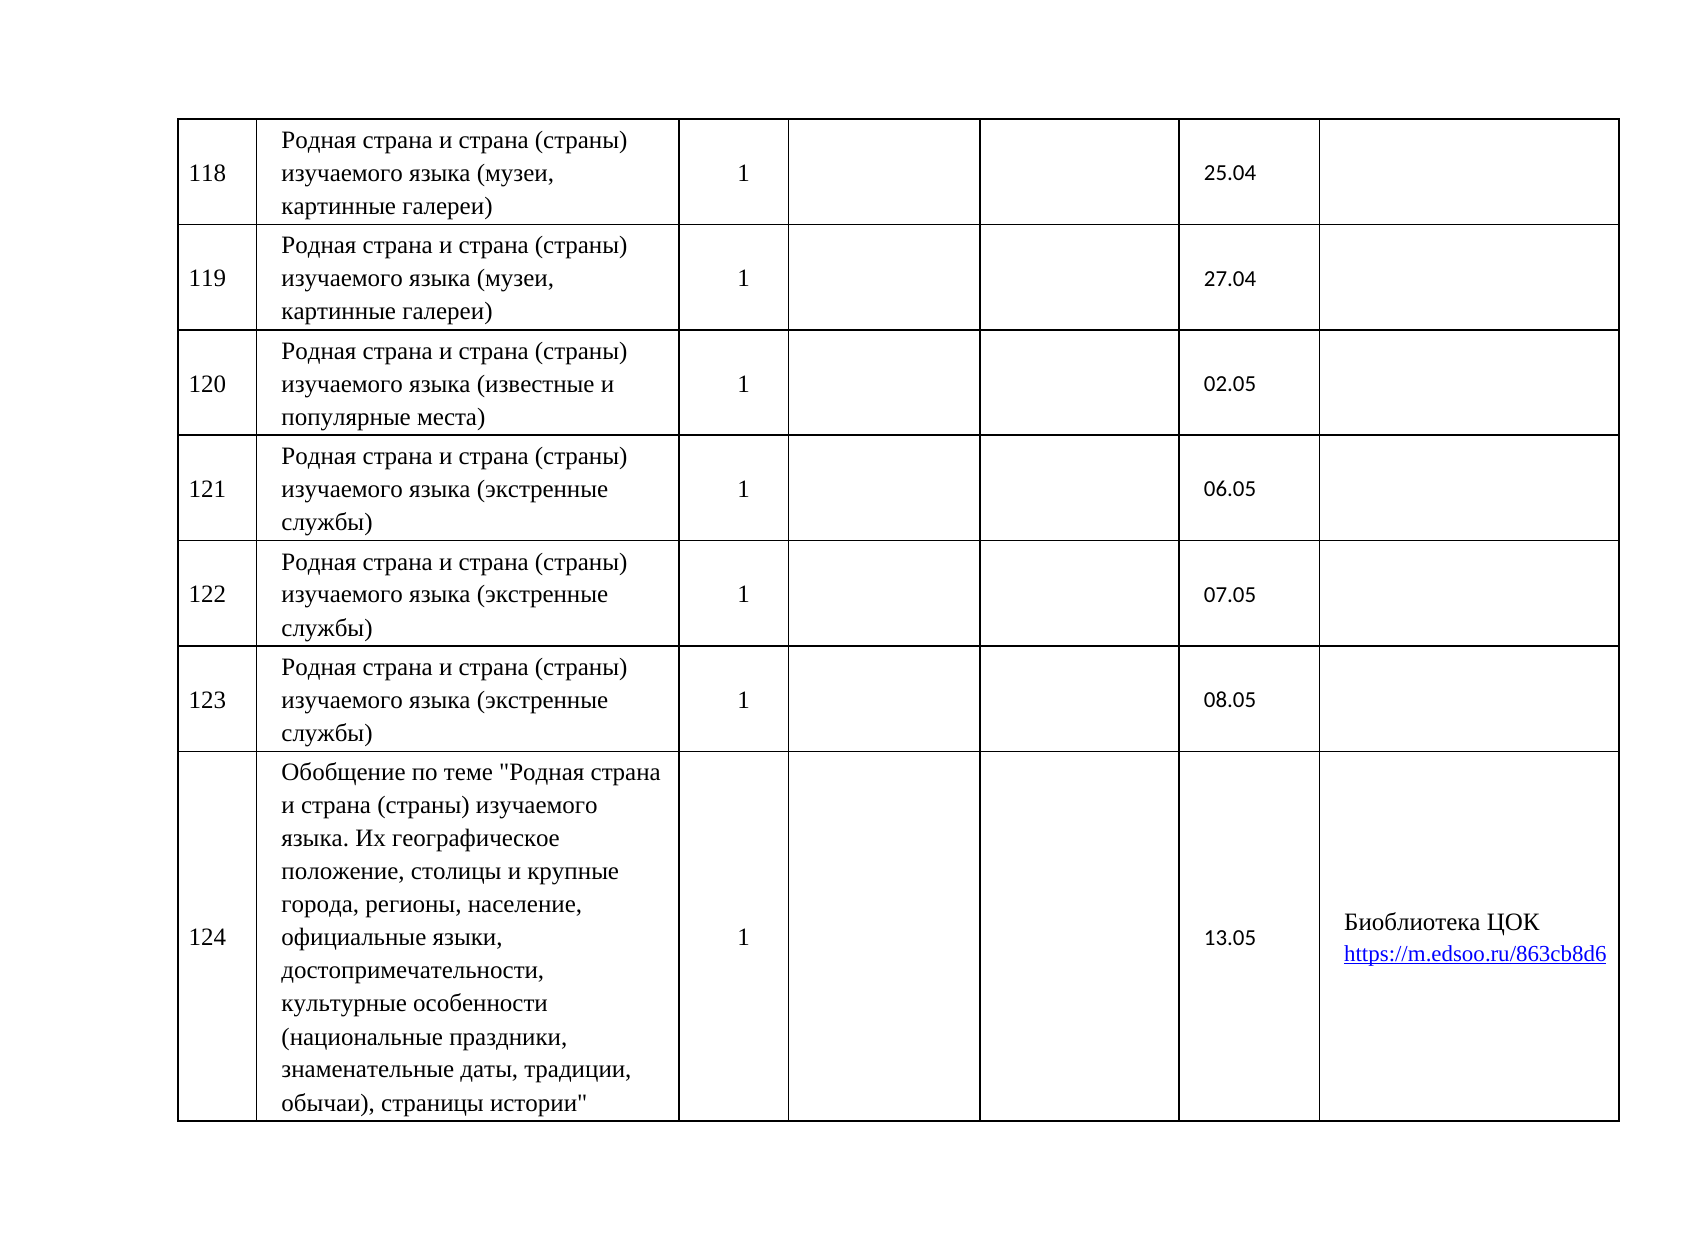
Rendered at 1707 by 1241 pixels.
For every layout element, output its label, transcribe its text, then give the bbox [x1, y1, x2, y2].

table_cell 27.04 [1180, 225, 1319, 329]
table_cell [981, 647, 1178, 751]
table_cell [1320, 436, 1618, 540]
table_cell 118 [179, 120, 256, 223]
table_cell 122 [179, 541, 256, 645]
table_cell 06.05 [1180, 436, 1319, 540]
table_cell [789, 120, 979, 223]
table_cell 1 [680, 225, 788, 329]
table_cell Родная страна и страна (страны) изучаемого языка (экстренные службы) [257, 541, 678, 645]
table_cell Родная страна и страна (страны) изучаемого языка (музеи, картинные галереи) [257, 120, 678, 223]
table_cell 1 [680, 752, 788, 1120]
table_cell [981, 436, 1178, 540]
table_cell 1 [680, 647, 788, 751]
table_cell [789, 541, 979, 645]
table_cell [1320, 647, 1618, 751]
table_cell [789, 647, 979, 751]
table_cell [789, 752, 979, 1120]
table_cell [981, 120, 1178, 223]
table_cell [789, 331, 979, 434]
table_cell 121 [179, 436, 256, 540]
table_cell 25.04 [1180, 120, 1319, 223]
table_cell Обобщение по теме "Родная страна и страна (страны) изучаемого языка. Их географическое положение, столицы и крупные города, регионы, население, официальные языки, достопримечательности, культурные особенности (национальные праздники, знаменательные даты, традиции, обычаи), страницы истории" [257, 752, 678, 1120]
table_cell 13.05 [1180, 752, 1319, 1120]
table_cell [1320, 541, 1618, 645]
table_cell Биоблиотека ЦОК https://m.edsoo.ru/863cb8d6 [1320, 752, 1618, 1120]
table_cell [789, 225, 979, 329]
table_cell [981, 331, 1178, 434]
table_cell [1320, 120, 1618, 223]
table_cell 1 [680, 331, 788, 434]
table_cell [789, 436, 979, 540]
table_cell Родная страна и страна (страны) изучаемого языка (известные и популярные места) [257, 331, 678, 434]
table_cell [1320, 225, 1618, 329]
table_cell 120 [179, 331, 256, 434]
table_cell 1 [680, 541, 788, 645]
table_cell 02.05 [1180, 331, 1319, 434]
table_cell 1 [680, 436, 788, 540]
table_cell 08.05 [1180, 647, 1319, 751]
table_cell 123 [179, 647, 256, 751]
table_cell Родная страна и страна (страны) изучаемого языка (музеи, картинные галереи) [257, 225, 678, 329]
table_cell 119 [179, 225, 256, 329]
table_cell [981, 225, 1178, 329]
table_cell Родная страна и страна (страны) изучаемого языка (экстренные службы) [257, 647, 678, 751]
table_cell [981, 752, 1178, 1120]
table_cell 124 [179, 752, 256, 1120]
table_cell 07.05 [1180, 541, 1319, 645]
table_cell [1320, 331, 1618, 434]
table_cell 1 [680, 120, 788, 223]
table_cell [981, 541, 1178, 645]
table_cell Родная страна и страна (страны) изучаемого языка (экстренные службы) [257, 436, 678, 540]
